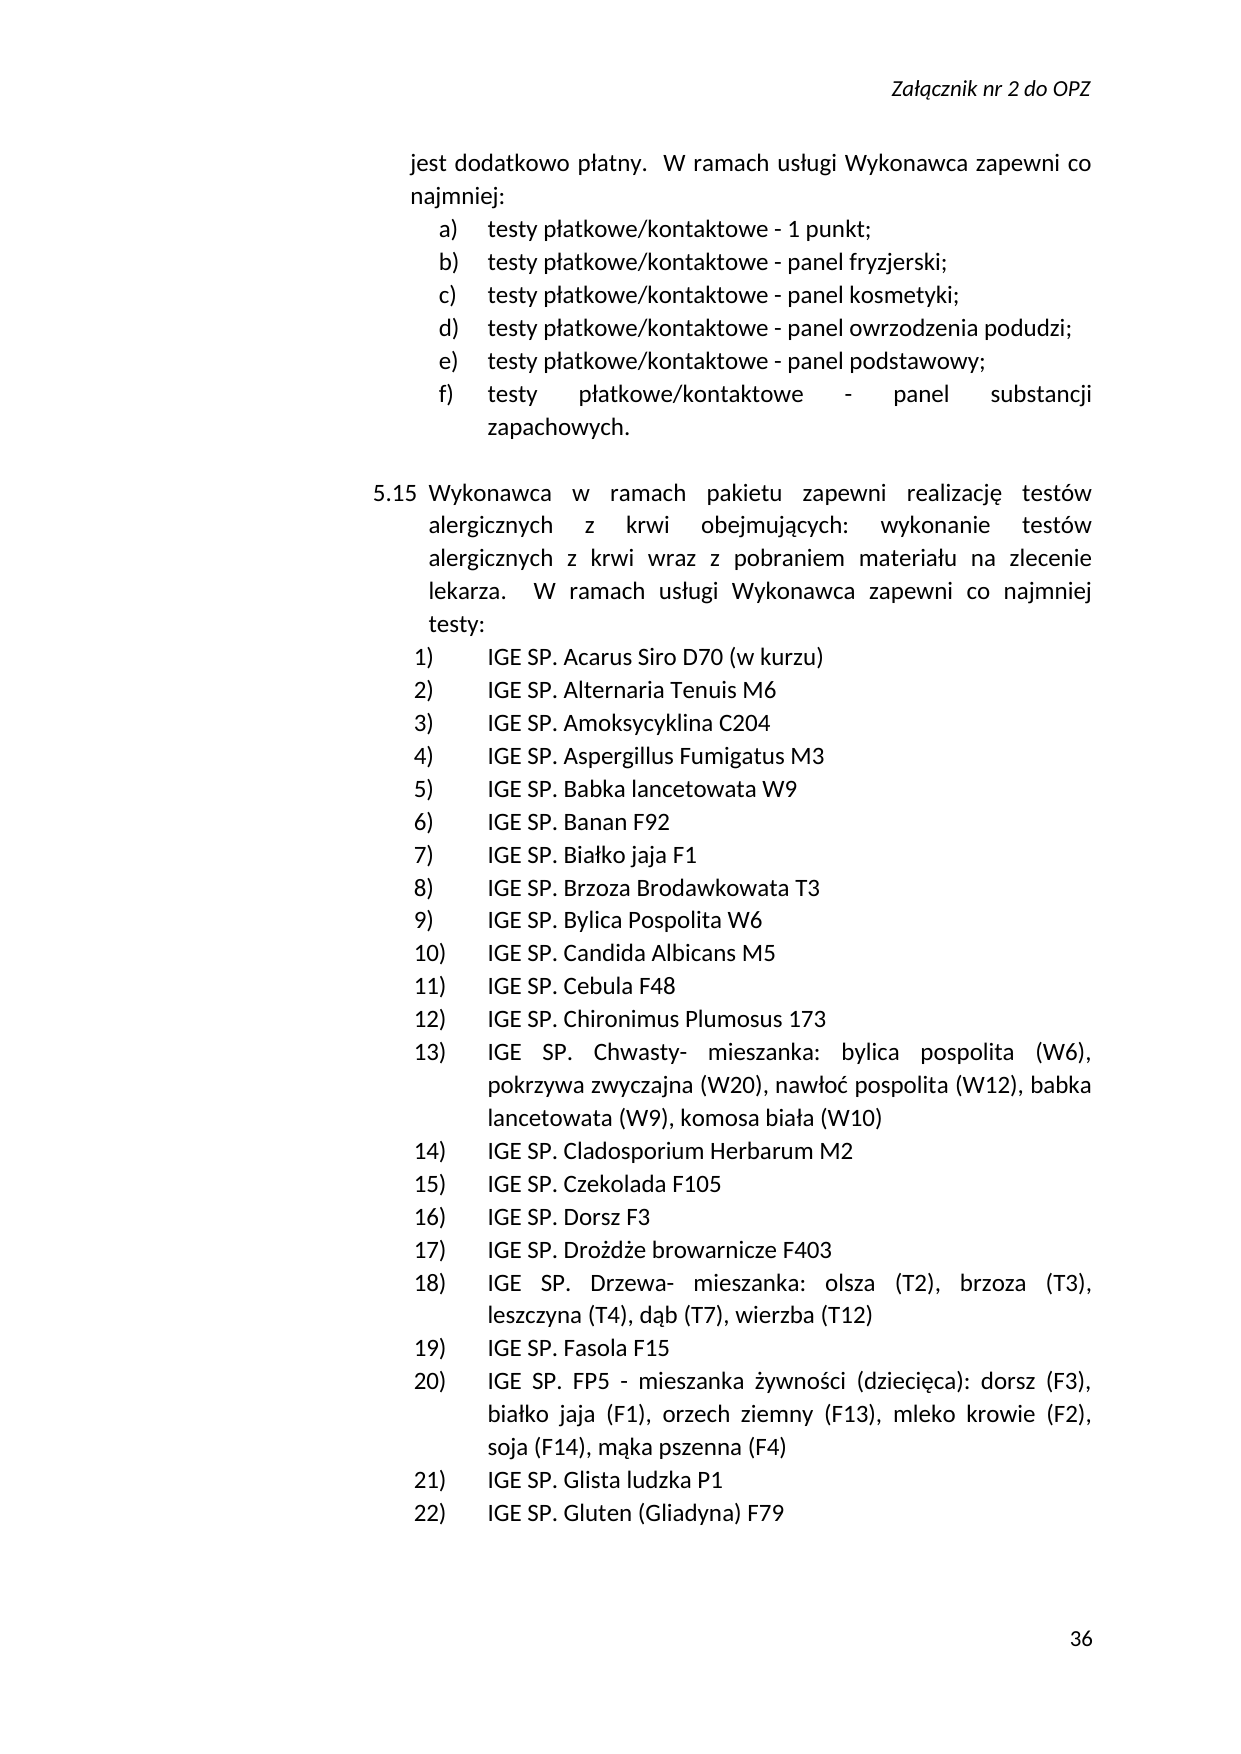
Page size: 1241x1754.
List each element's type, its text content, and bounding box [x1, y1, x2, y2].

list IGE SP. Amoksycyklina C204 [413, 707, 1093, 738]
list IGE SP. Brzoza Brodawkowata T3 [413, 872, 1093, 902]
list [373, 148, 1093, 211]
list IGE SP. Bylica Pospolita W6 [413, 905, 1093, 935]
list IGE SP. Gluten (Gliadyna) F79 [413, 1497, 1093, 1528]
list Wykonawca w ramach pakietu zapewni realizację testów alergicznych z krwi obejmujących: wykonanie testów alergicznych z krwi wraz z pobraniem materiału na zlecenie lekarza. W ramach usługi Wykonawca zapewni co najmniej testy: [373, 477, 1093, 639]
list IGE SP. Dorsz F3 [413, 1201, 1093, 1231]
list IGE SP. Chironimus Plumosus 173 [413, 1003, 1093, 1034]
list IGE SP. Czekolada F105 [413, 1168, 1093, 1198]
list IGE SP. Drzewa- mieszanka: olsza (T2), brzoza (T3), leszczyna (T4), dąb (T7), wierzba (T12) [413, 1267, 1093, 1330]
list testy płatkowe/kontaktowe - panel podstawowy; [438, 345, 1093, 376]
list IGE SP. FP5 - mieszanka żywności (dziecięca): dorsz (F3), białko jaja (F1), orzech ziemny (F13), mleko krowie (F2), soja (F14), mąka pszenna (F4) [413, 1366, 1093, 1462]
list testy płatkowe/kontaktowe - 1 punkt; [438, 213, 1093, 244]
list IGE SP. Chwasty- mieszanka: bylica pospolita (W6), pokrzywa zwyczajna (W20), nawłoć pospolita (W12), babka lancetowata (W9), komosa biała (W10) [413, 1036, 1093, 1133]
list IGE SP. Acarus Siro D70 (w kurzu) [413, 641, 1093, 672]
list IGE SP. Banan F92 [413, 806, 1093, 836]
list testy płatkowe/kontaktowe - panel kosmetyki; [438, 279, 1093, 310]
list IGE SP. Cladosporium Herbarum M2 [413, 1135, 1093, 1166]
list IGE SP. Fasola F15 [413, 1333, 1093, 1363]
list IGE SP. Glista ludzka P1 [413, 1464, 1093, 1495]
list IGE SP. Aspergillus Fumigatus M3 [413, 740, 1093, 771]
list testy płatkowe/kontaktowe - panel substancji zapachowych. [438, 378, 1093, 441]
list testy płatkowe/kontaktowe - panel owrzodzenia podudzi; [438, 312, 1093, 343]
list IGE SP. Babka lancetowata W9 [413, 773, 1093, 803]
list IGE SP. Candida Albicans M5 [413, 938, 1093, 968]
list IGE SP. Cebula F48 [413, 971, 1093, 1001]
list IGE SP. Drożdże browarnicze F403 [413, 1234, 1093, 1264]
list IGE SP. Alternaria Tenuis M6 [413, 674, 1093, 705]
list IGE SP. Białko jaja F1 [413, 839, 1093, 869]
list testy płatkowe/kontaktowe - panel fryzjerski; [438, 246, 1093, 277]
